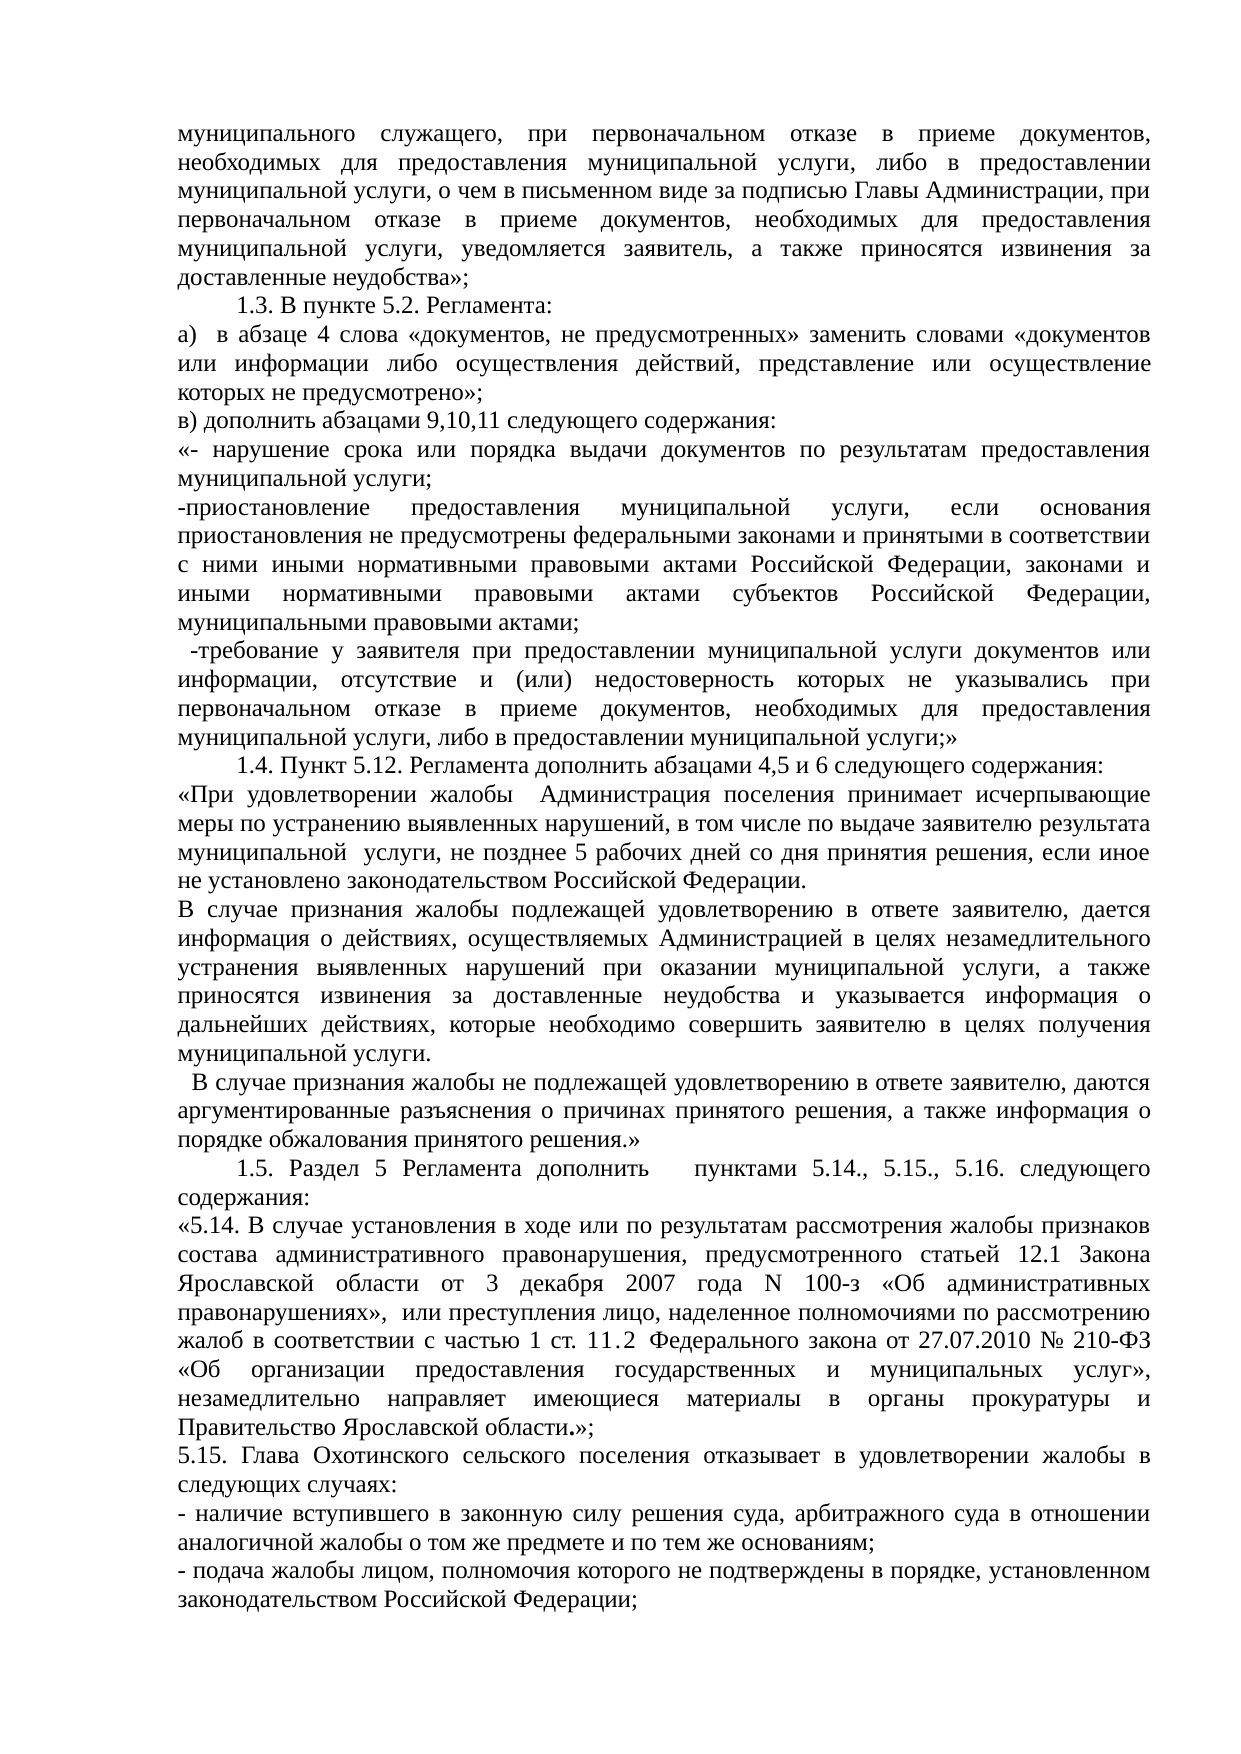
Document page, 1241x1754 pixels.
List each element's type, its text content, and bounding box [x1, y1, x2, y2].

text - наличие вступившего в законную силу решения суда, арбитражного суда в отношении аналогичной жалобы о том же предмете и по тем же основаниям; [177, 1498, 1152, 1556]
text «При удовлетворении жалобы Администрация поселения принимает исчерпывающие меры по устранению выявленных нарушений, в том числе по выдаче заявителю результата муниципальной услуги, не позднее 5 рабочих дней со дня принятия решения, если иное не установлено законодательством Российской Федерации. [177, 779, 1152, 894]
text а) в абзаце 4 слова «документов, не предусмотренных» заменить словами «документов или информации либо осуществления действий, представление или осуществление которых не предусмотрено»; [177, 319, 1152, 406]
text «5.14. В случае установления в ходе или по результатам рассмотрения жалобы признаков состава административного правонарушения, предусмотренного статьей 12.1 Закона Ярославской области от 3 декабря 2007 года N 100-з «Об административных правонарушениях», или преступления лицо, наделенное полномочиями по рассмотрению жалоб в соответствии с частью 1 ст. 11.2 Федерального закона от 27.07.2010 № 210-ФЗ «Об организации предоставления государственных и муниципальных услуг», незамедлительно направляет имеющиеся материалы в органы прокуратуры и Правительство Ярославской области.»; [177, 1211, 1152, 1441]
text В случае признания жалобы не подлежащей удовлетворению в ответе заявителю, даются аргументированные разъяснения о причинах принятого решения, а также информация о порядке обжалования принятого решения.» [177, 1067, 1152, 1153]
text 5.15. Глава Охотинского сельского поселения отказывает в удовлетворении жалобы в следующих случаях: [177, 1441, 1152, 1498]
text 1.4. Пункт 5.12. Регламента дополнить абзацами 4,5 и 6 следующего содержания: [177, 751, 1152, 779]
text -приостановление предоставления муниципальной услуги, если основания приостановления не предусмотрены федеральными законами и принятыми в соответствии с ними иными нормативными правовыми актами Российской Федерации, законами и иными нормативными правовыми актами субъектов Российской Федерации, муниципальными правовыми актами; [177, 492, 1152, 636]
text «- нарушение срока или порядка выдачи документов по результатам предоставления муниципальной услуги; [177, 434, 1152, 492]
text В случае признания жалобы подлежащей удовлетворению в ответе заявителю, дается информация о действиях, осуществляемых Администрацией в целях незамедлительного устранения выявленных нарушений при оказании муниципальной услуги, а также приносятся извинения за доставленные неудобства и указывается информация о дальнейших действиях, которые необходимо совершить заявителю в целях получения муниципальной услуги. [177, 894, 1152, 1067]
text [177, 118, 1152, 291]
text -требование у заявителя при предоставлении муниципальной услуги документов или информации, отсутствие и (или) недостоверность которых не указывались при первоначальном отказе в приеме документов, необходимых для предоставления муниципальной услуги, либо в предоставлении муниципальной услуги;» [177, 636, 1152, 751]
text 1.3. В пункте 5.2. Регламента: [177, 291, 1152, 319]
text 1.5. Раздел 5 Регламента дополнить пунктами 5.14., 5.15., 5.16. следующего содержания: [177, 1153, 1152, 1211]
text - подача жалобы лицом, полномочия которого не подтверждены в порядке, установленном законодательством Российской Федерации; [177, 1556, 1152, 1613]
text в) дополнить абзацами 9,10,11 следующего содержания: [177, 406, 1152, 434]
